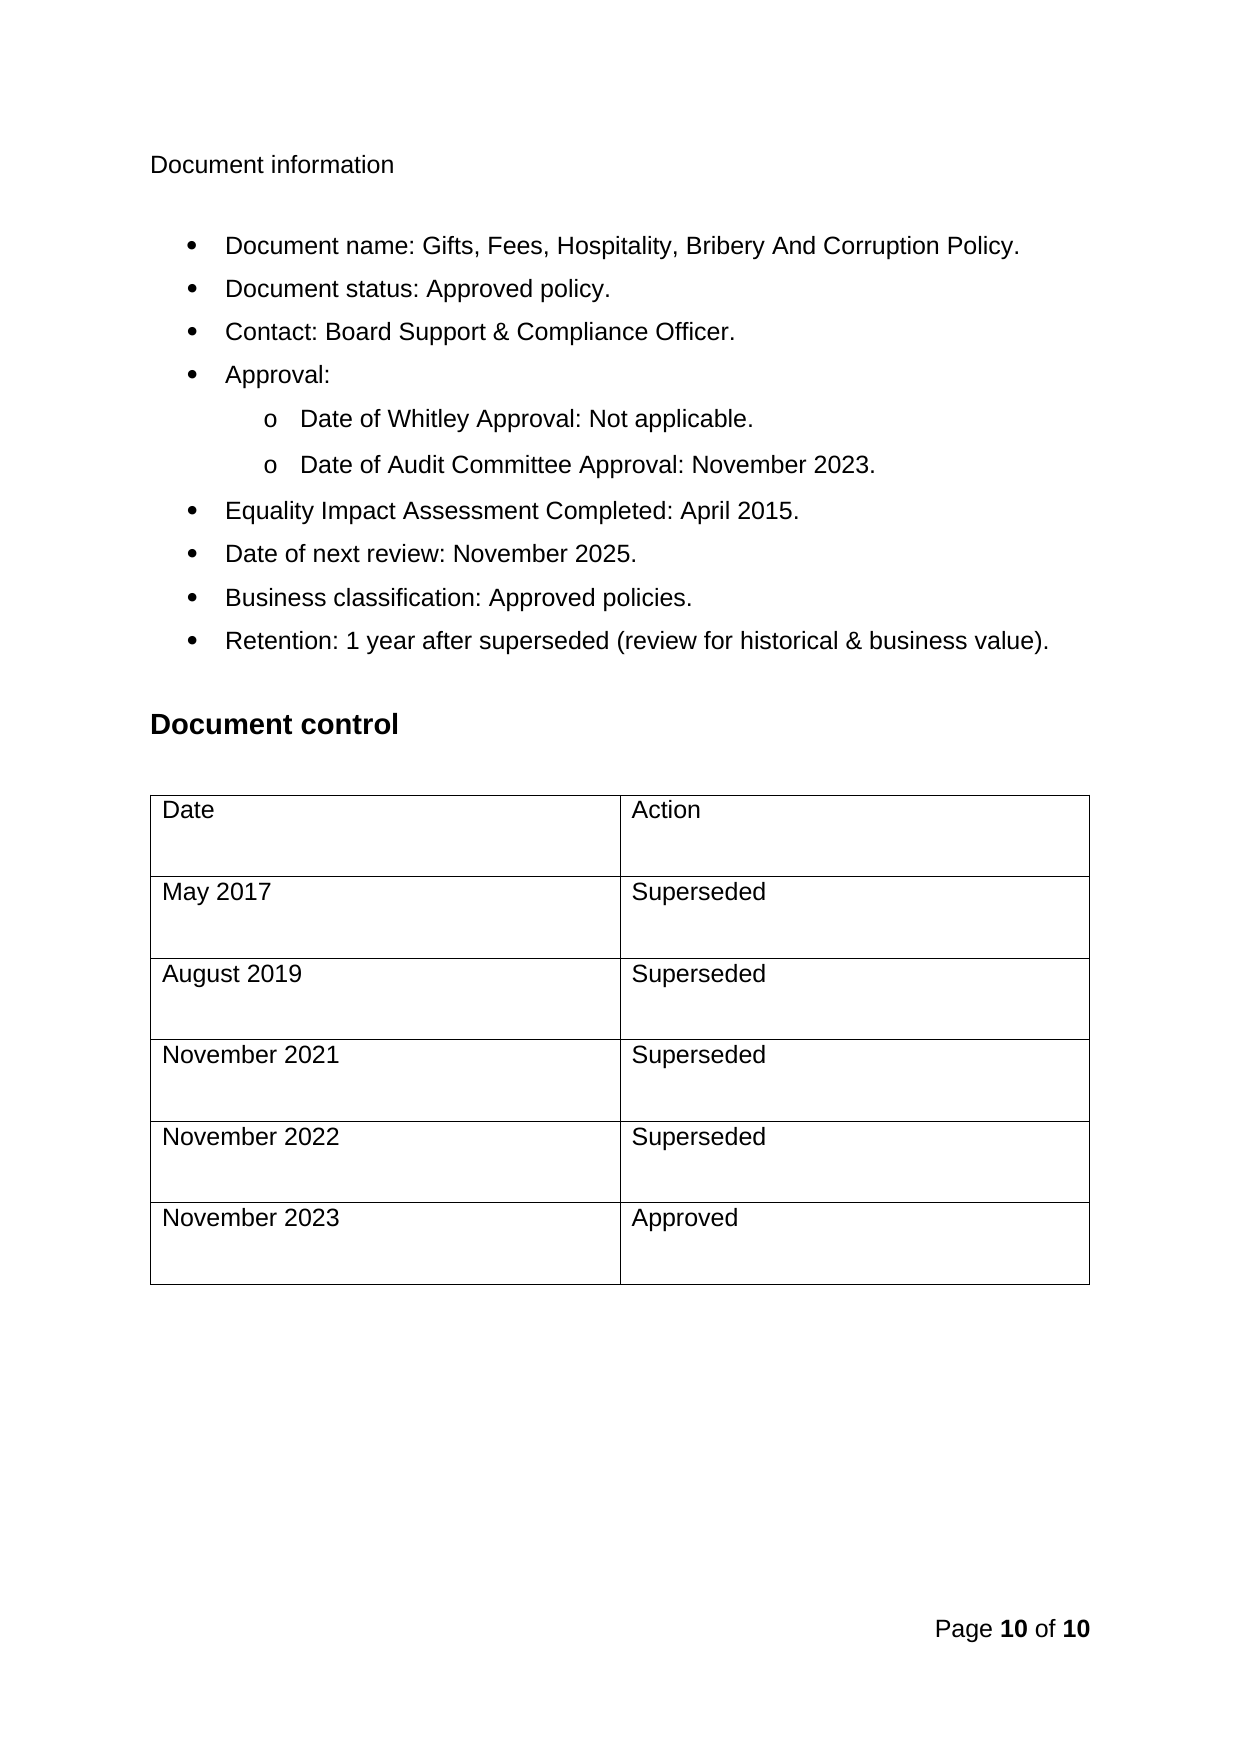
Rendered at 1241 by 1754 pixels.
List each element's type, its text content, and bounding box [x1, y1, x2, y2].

list Business classification: Approved policies. [188, 583, 1090, 612]
table_cell Superseded [621, 1122, 1089, 1202]
table_cell May 2017 [151, 877, 620, 958]
table_cell Superseded [621, 877, 1089, 958]
table_cell November 2021 [151, 1040, 620, 1121]
list Equality Impact Assessment Completed: April 2015. [188, 496, 1090, 525]
list Approval: [188, 360, 1090, 389]
list Date of Whitley Approval: Not applicable. [263, 403, 1090, 434]
table_cell November 2022 [151, 1122, 620, 1202]
list Date of next review: November 2025. [188, 539, 1090, 568]
table_cell Superseded [621, 959, 1089, 1039]
table_cell November 2023 [151, 1203, 620, 1284]
table_cell Superseded [621, 1040, 1089, 1121]
list Date of Audit Committee Approval: November 2023. [263, 450, 1090, 481]
table_cell Approved [621, 1203, 1089, 1284]
table_cell August 2019 [151, 959, 620, 1039]
list Document name: Gifts, Fees, Hospitality, Bribery And Corruption Policy. [187, 231, 1090, 259]
subtitle Document control [150, 707, 1090, 740]
text Document information [150, 150, 1090, 179]
table_header Date [151, 796, 620, 876]
list Document status: Approved policy. [188, 274, 1090, 303]
list Contact: Board Support & Compliance Officer. [188, 317, 1090, 346]
table_header Action [621, 796, 1089, 876]
list Retention: 1 year after superseded (review for historical & business value). [188, 626, 1090, 655]
